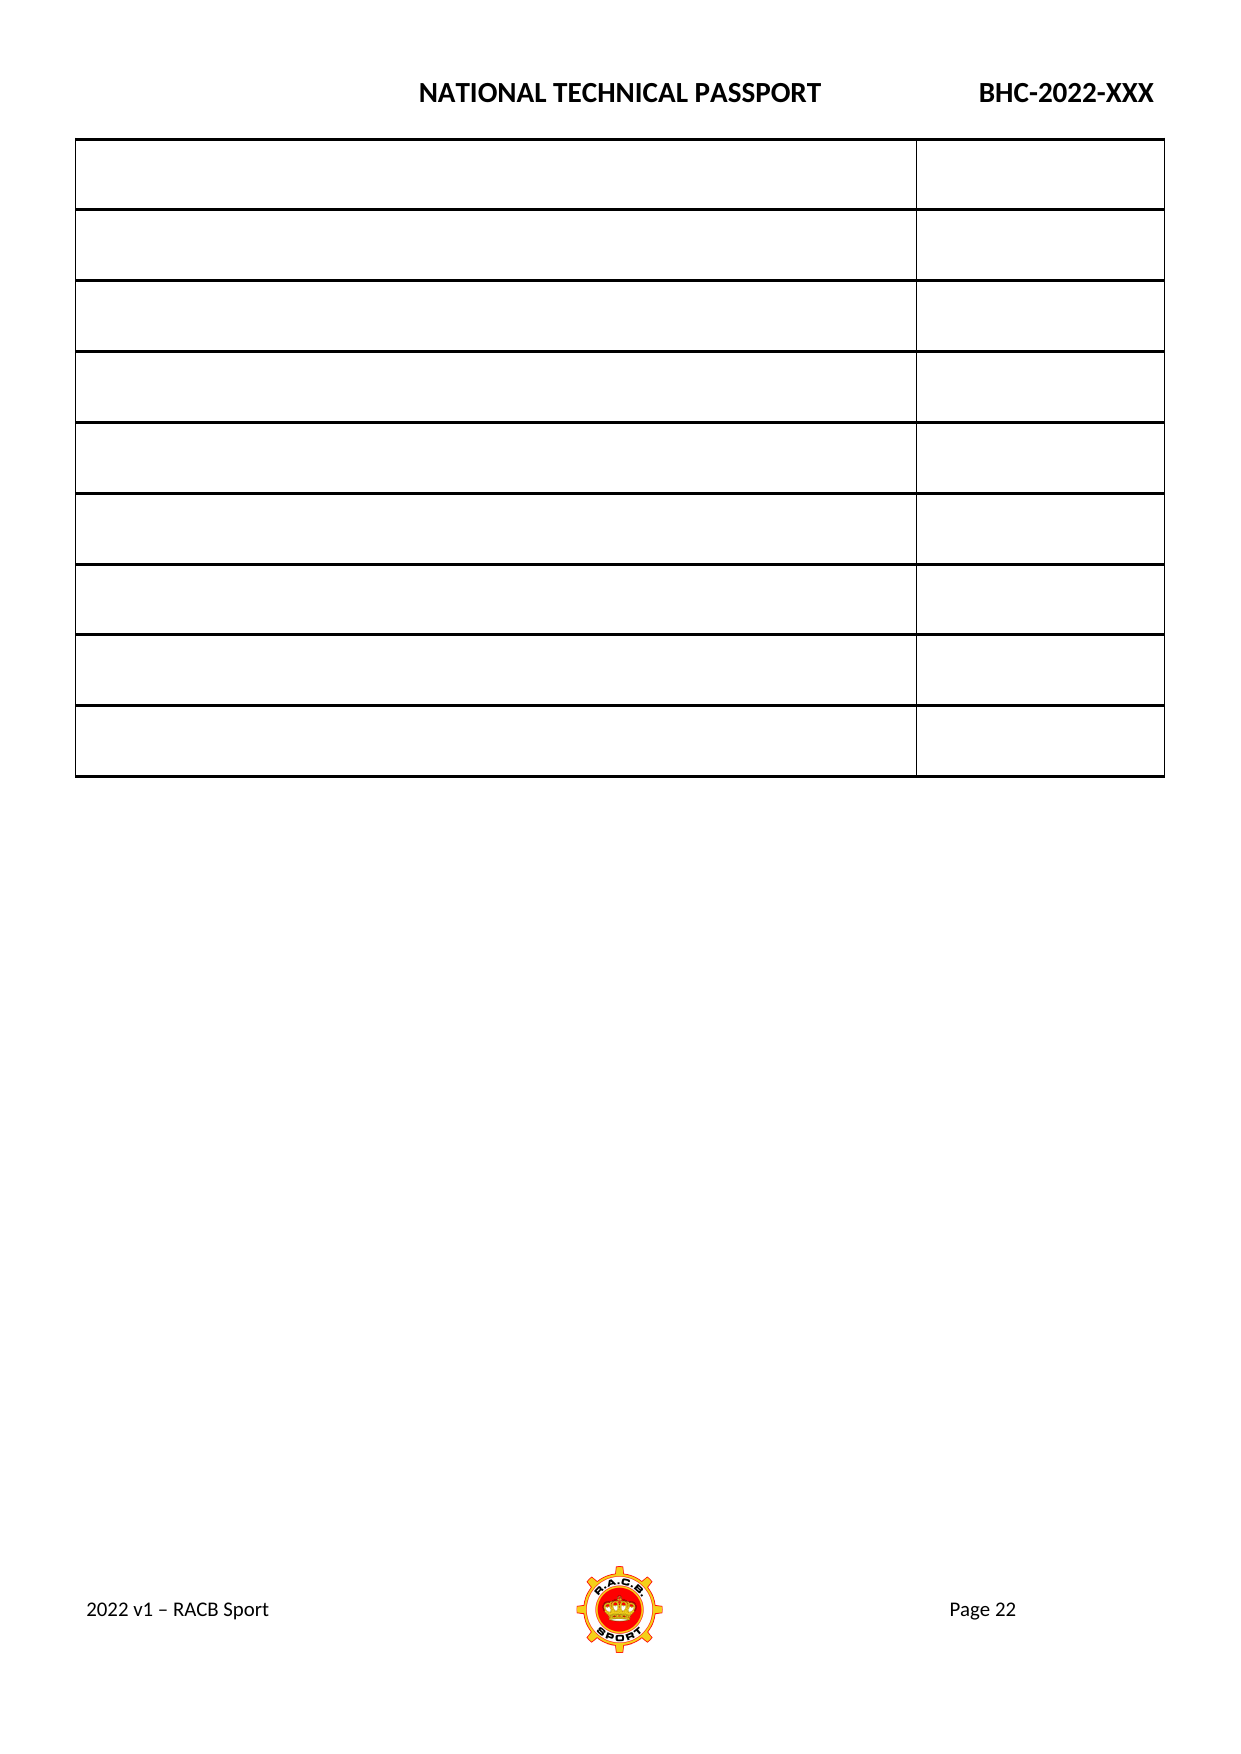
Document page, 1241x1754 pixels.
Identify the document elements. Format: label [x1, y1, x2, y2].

table_cell [76, 636, 916, 704]
table_cell [76, 566, 916, 633]
table_cell [917, 495, 1164, 562]
table_cell [917, 424, 1164, 492]
table_cell [917, 707, 1164, 775]
table_cell [917, 141, 1164, 208]
table_cell [76, 353, 916, 421]
table_cell [76, 424, 916, 492]
table_cell [76, 495, 916, 562]
picture [576, 1566, 663, 1653]
table_cell [917, 211, 1164, 279]
table_cell [917, 566, 1164, 633]
table_cell [917, 282, 1164, 350]
table_cell [76, 707, 916, 775]
table_cell [917, 353, 1164, 421]
table_cell [76, 211, 916, 279]
table_cell [76, 141, 916, 208]
table_cell [917, 636, 1164, 704]
table_cell [76, 282, 916, 350]
